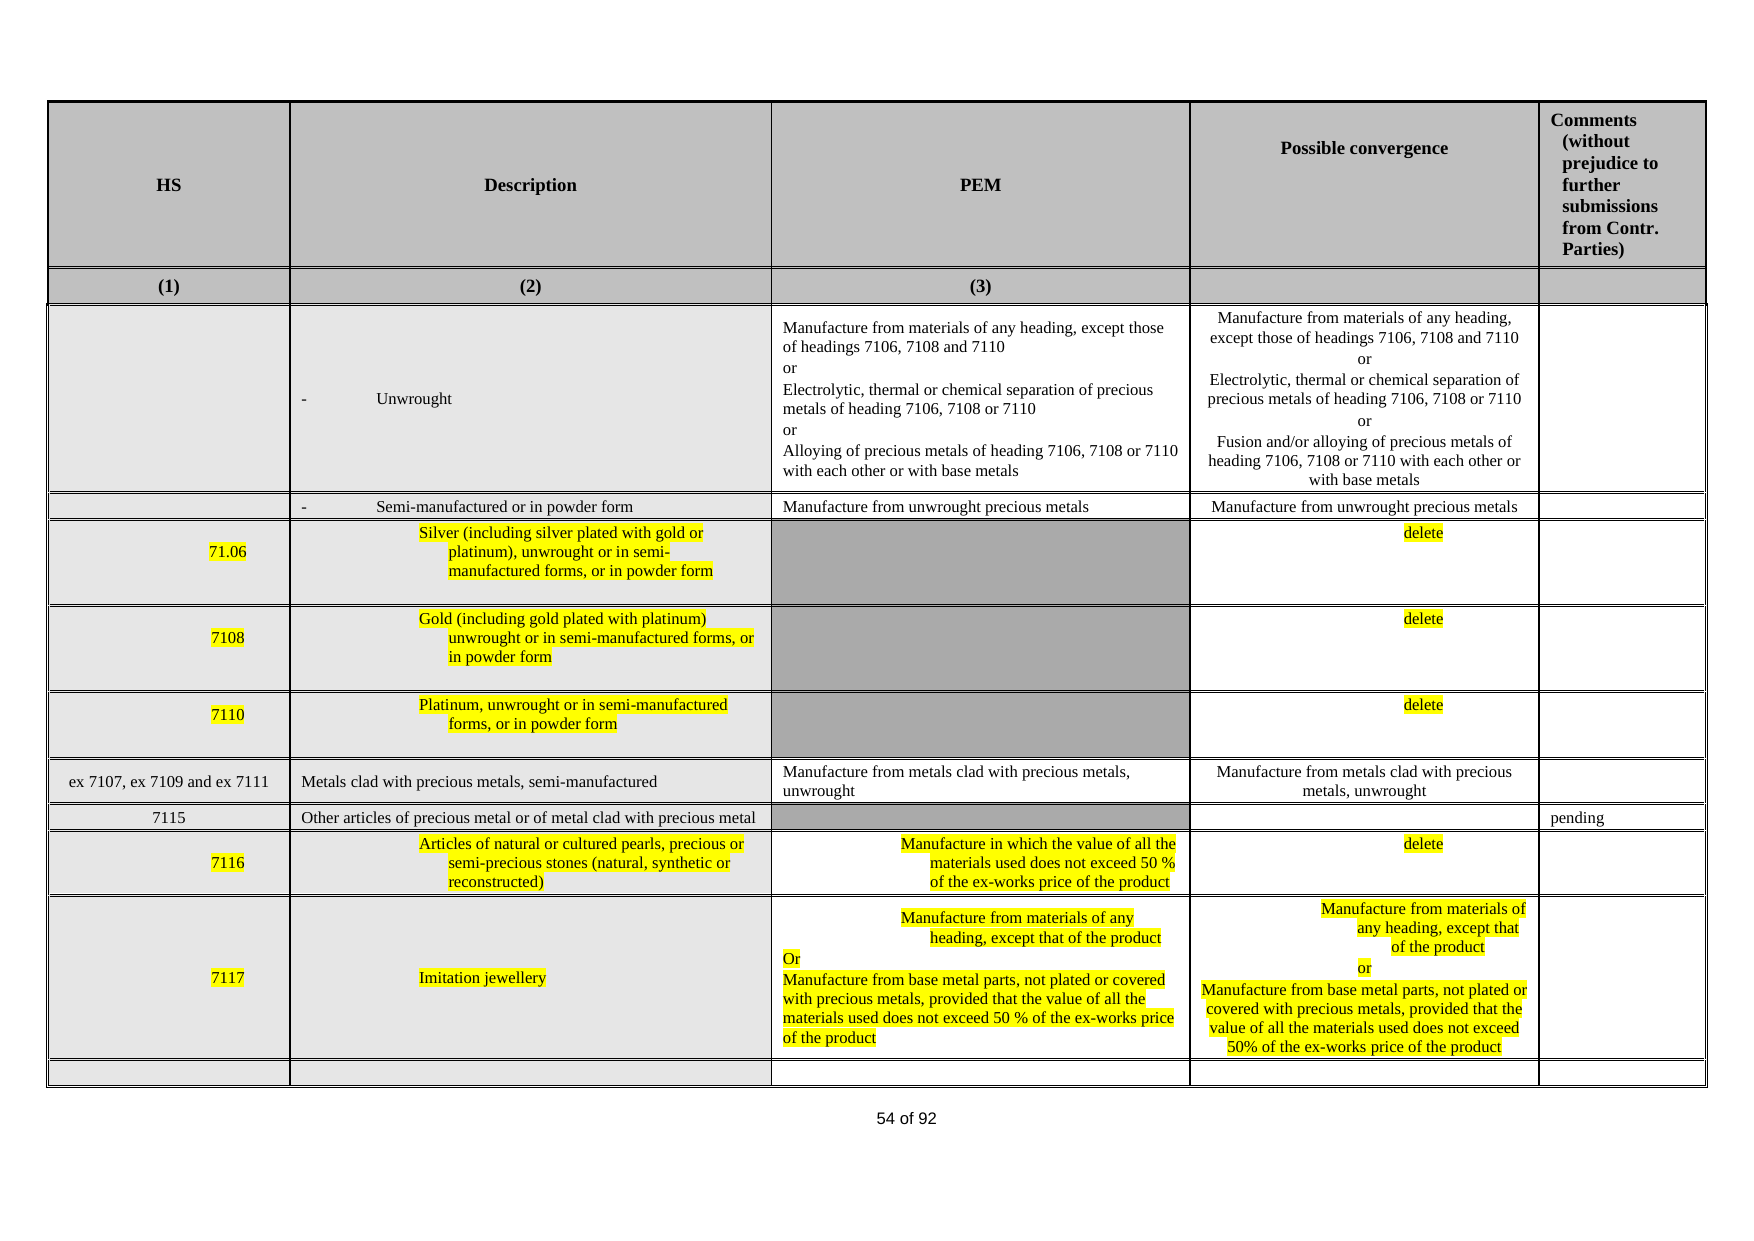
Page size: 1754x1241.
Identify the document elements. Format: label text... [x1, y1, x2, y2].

table_cell Platinum, unwrought or in semi-manufactured forms, or in powder form [291, 693, 771, 757]
table_cell [1540, 757, 1705, 802]
table_cell (1) [49, 269, 289, 303]
table_cell (3) [772, 269, 1189, 303]
table_cell 7115 [49, 805, 289, 829]
table_cell 7108 [49, 607, 289, 690]
table_cell Other articles of precious metal or of metal clad with precious metal [291, 805, 771, 829]
table_cell [1540, 690, 1705, 757]
table_cell [1540, 604, 1705, 690]
table_cell Imitation jewellery [291, 897, 771, 1058]
table_cell [772, 521, 1189, 604]
table_header Possible convergence [1191, 103, 1538, 266]
table_cell Silver (including silver plated with gold or platinum), unwrought or in semi-manufactured forms, or in powder form [291, 521, 771, 604]
table_cell Metals clad with precious metals, semi-manufactured [291, 760, 771, 802]
table_cell [1540, 829, 1705, 893]
table_cell [772, 693, 1189, 757]
table_cell delete [1191, 521, 1538, 604]
table_cell Manufacture from unwrought precious metals [1191, 494, 1538, 518]
table_cell Manufacture from metals clad with precious metals, unwrought [772, 760, 1189, 802]
table_cell [1191, 805, 1538, 829]
table_cell - Unwrought [291, 306, 771, 491]
table_cell ex 7107, ex 7109 and ex 7111 [49, 760, 289, 802]
table_cell Manufacture from materials of any heading, except those of headings 7106, 7108 and 7110 or Electrolytic, thermal or chemical separation of precious metals of heading 7106, 7108 or 7110 or Fusion and/or alloying of precious metals of heading 7106, 7108 or 7110 with each other or with base metals [1191, 306, 1538, 491]
table_cell Manufacture from materials of any heading, except those of headings 7106, 7108 and 7110 or Electrolytic, thermal or chemical separation of precious metals of heading 7106, 7108 or 7110 or Alloying of precious metals of heading 7106, 7108 or 7110 with each other or with base metals [772, 306, 1189, 491]
table_cell [49, 494, 289, 518]
table_cell - Semi-manufactured or in powder form [291, 494, 771, 518]
table_cell [1540, 269, 1705, 303]
table_header Description [291, 103, 771, 266]
table_cell 7116 [49, 832, 289, 893]
table_cell Manufacture in which the value of all the materials used does not exceed 50 % of the ex-works price of the product [772, 832, 1189, 893]
table_cell [772, 805, 1189, 829]
table_cell Manufacture from materials of any heading, except that of the product or Manufacture from base metal parts, not plated or covered with precious metals, provided that the value of all the materials used does not exceed 50% of the ex-works price of the product [1191, 897, 1538, 1058]
table_cell Manufacture from materials of any heading, except that of the product Or Manufacture from base metal parts, not plated or covered with precious metals, provided that the value of all the materials used does not exceed 50 % of the ex-works price of the product [772, 897, 1189, 1058]
table_cell [1540, 304, 1705, 491]
table_cell Articles of natural or cultured pearls, precious or semi-precious stones (natural, synthetic or reconstructed) [291, 832, 771, 893]
table_header PEM [772, 103, 1189, 266]
table_cell [291, 1061, 771, 1085]
table_header HS [49, 103, 289, 266]
table_cell [772, 1061, 1189, 1085]
table_cell [49, 306, 289, 491]
table_cell [1540, 1058, 1706, 1085]
table_cell Manufacture from metals clad with precious metals, unwrought [1191, 760, 1538, 802]
table_cell 7110 [49, 693, 289, 757]
table_cell pending [1540, 802, 1706, 829]
table_cell [1191, 269, 1538, 303]
table_cell 7117 [49, 897, 289, 1058]
table_cell delete [1191, 693, 1538, 757]
table_cell [1540, 518, 1705, 604]
table_cell (2) [291, 269, 771, 303]
table_cell [772, 607, 1189, 690]
table_cell [1540, 894, 1705, 1058]
table_cell [1540, 491, 1706, 518]
table_cell Gold (including gold plated with platinum) unwrought or in semi-manufactured forms, or in powder form [291, 607, 771, 690]
table_cell 71.06 [49, 521, 289, 604]
table_cell Manufacture from unwrought precious metals [772, 494, 1189, 518]
table_header Comments (without prejudice to further submissions from Contr. Parties) [1540, 103, 1705, 266]
table_cell delete [1191, 832, 1538, 893]
table_cell [49, 1061, 289, 1085]
table_cell delete [1191, 607, 1538, 690]
table_cell [1191, 1061, 1538, 1085]
